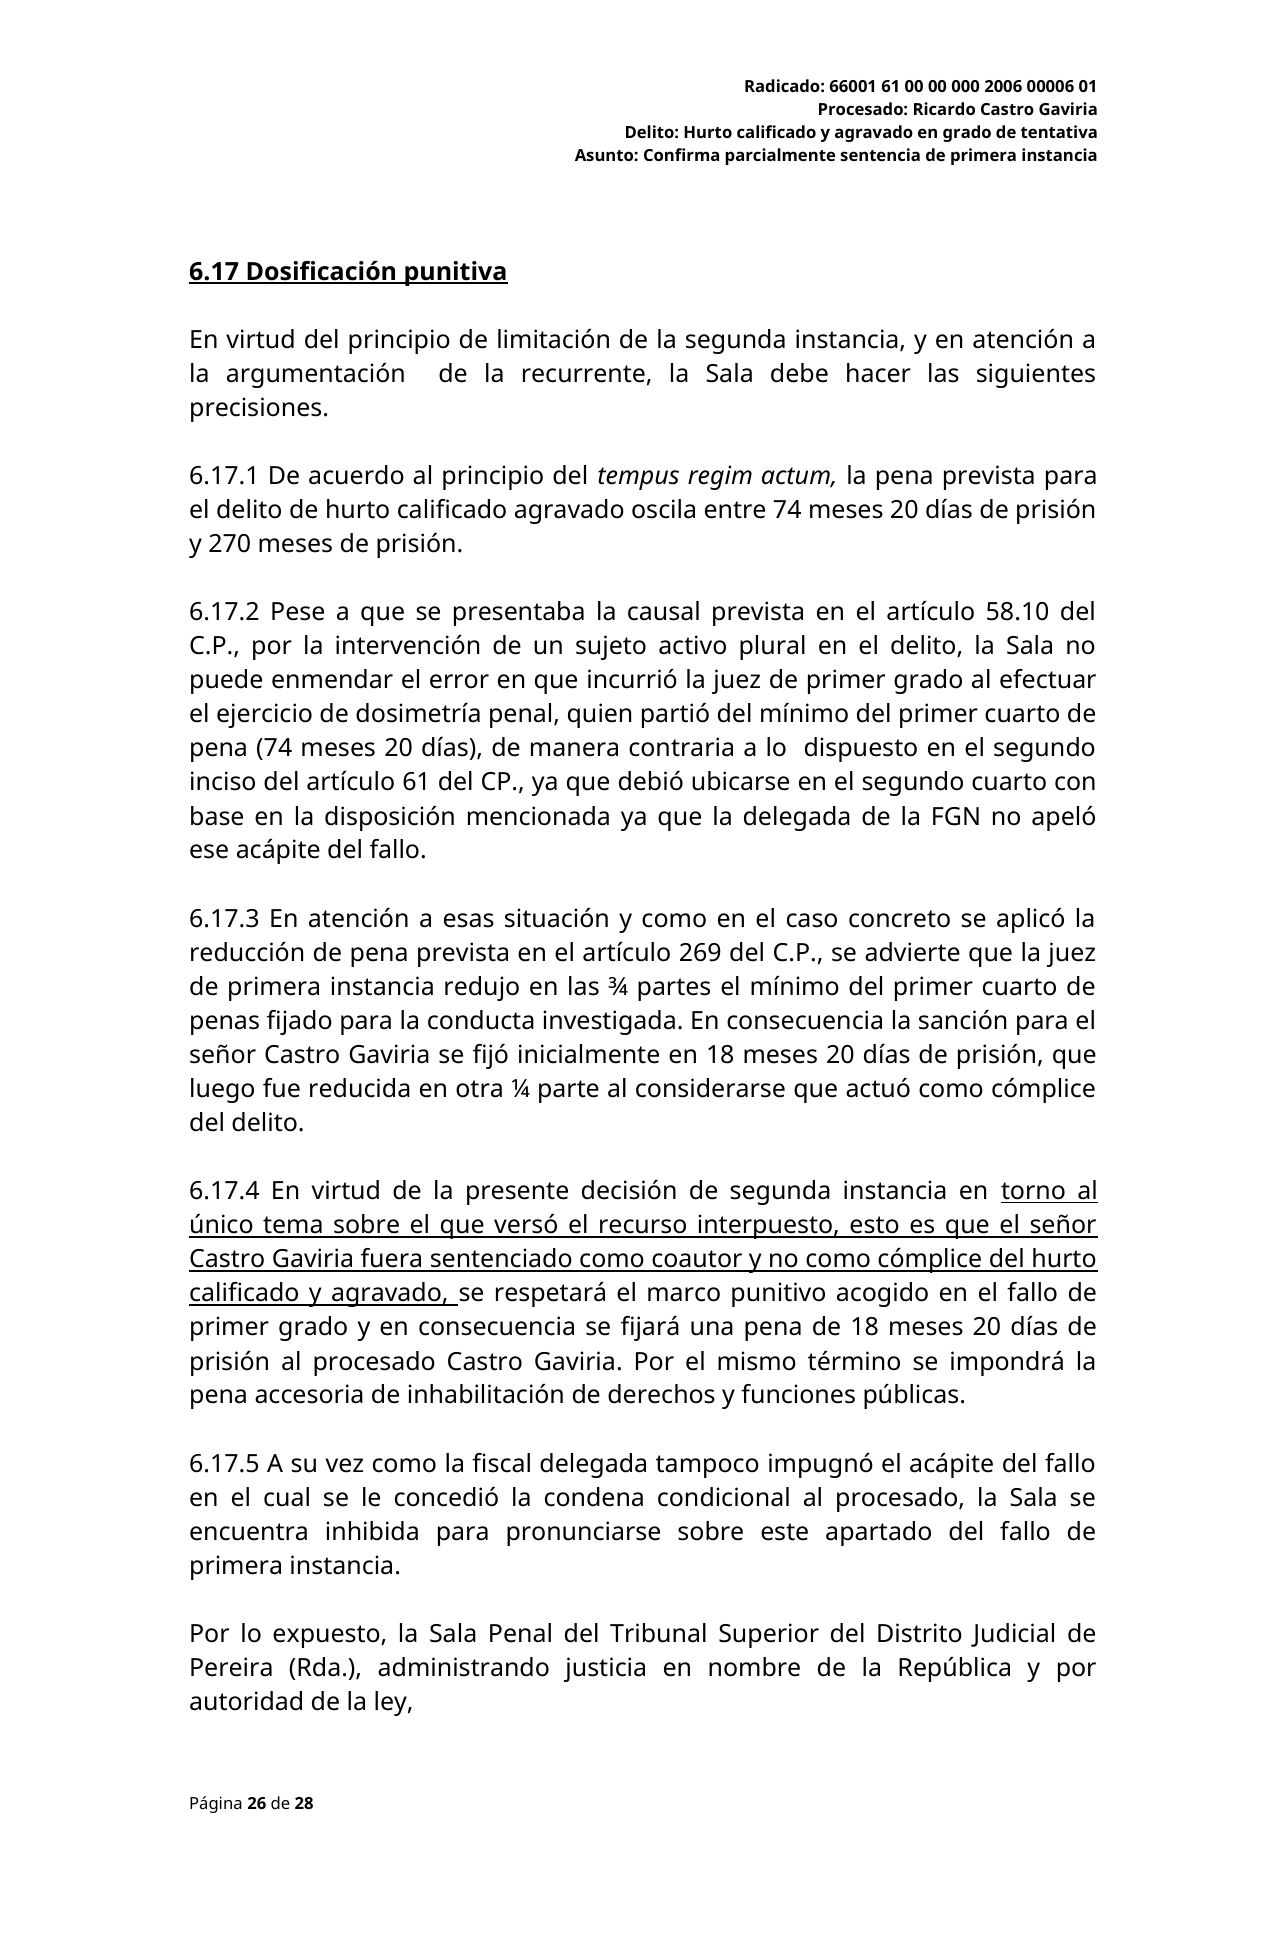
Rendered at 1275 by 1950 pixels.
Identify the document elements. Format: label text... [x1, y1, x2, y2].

text Por lo expuesto, la Sala Penal del Tribunal Superior del Distrito Judicial de Pereira (Rda.), administrando justicia en nombre de la República y por autoridad de la ley, [189, 1616, 1098, 1718]
text 6.17.5 A su vez como la fiscal delegada tampoco impugnó el acápite del fallo en el cual se le concedió la condena condicional al procesado, la Sala se encuentra inhibida para pronunciarse sobre este apartado del fallo de primera instancia. [189, 1445, 1098, 1582]
text En virtud del principio de limitación de la segunda instancia, y en atención a la argumentación de la recurrente, la Sala debe hacer las siguientes precisiones. [189, 321, 1098, 423]
text 6.17.1 De acuerdo al principio del tempus regim actum, la pena prevista para el delito de hurto calificado agravado oscila entre 74 meses 20 días de prisión y 270 meses de prisión. [189, 457, 1098, 560]
text 6.17.2 Pese a que se presentaba la causal prevista en el artículo 58.10 del C.P., por la intervención de un sujeto activo plural en el delito, la Sala no puede enmendar el error en que incurrió la juez de primer grado al efectuar el ejercicio de dosimetría penal, quien partió del mínimo del primer cuarto de pena (74 meses 20 días), de manera contraria a lo dispuesto en el segundo inciso del artículo 61 del CP., ya que debió ubicarse en el segundo cuarto con base en la disposición mencionada ya que la delegada de la FGN no apeló ese acápite del fallo. [189, 594, 1098, 866]
text 6.17.4 En virtud de la presente decisión de segunda instancia en torno al único tema sobre el que versó el recurso interpuesto, esto es que el señor Castro Gaviria fuera sentenciado como coautor y no como cómplice del hurto calificado y agravado, se respetará el marco punitivo acogido en el fallo de primer grado y en consecuencia se fijará una pena de 18 meses 20 días de prisión al procesado Castro Gaviria. Por el mismo término se impondrá la pena accesoria de inhabilitación de derechos y funciones públicas. [189, 1173, 1098, 1236]
text 6.17.4 En virtud de la presente decisión de segunda instancia en torno al único tema sobre el que versó el recurso interpuesto, esto es que el señor Castro Gaviria fuera sentenciado como coautor y no como cómplice del hurto calificado y agravado, se respetará el marco punitivo acogido en el fallo de primer grado y en consecuencia se fijará una pena de 18 meses 20 días de prisión al procesado Castro Gaviria. Por el mismo término se impondrá la pena accesoria de inhabilitación de derechos y funciones públicas. [189, 1272, 1098, 1411]
text 6.17.3 En atención a esas situación y como en el caso concreto se aplicó la reducción de pena prevista en el artículo 269 del C.P., se advierte que la juez de primera instancia redujo en las ¾ partes el mínimo del primer cuarto de penas fijado para la conducta investigada. En consecuencia la sanción para el señor Castro Gaviria se fijó inicialmente en 18 meses 20 días de prisión, que luego fue reducida en otra ¼ parte al considerarse que actuó como cómplice del delito. [189, 900, 1098, 1139]
text 6.17 Dosificación punitiva [189, 253, 1098, 287]
